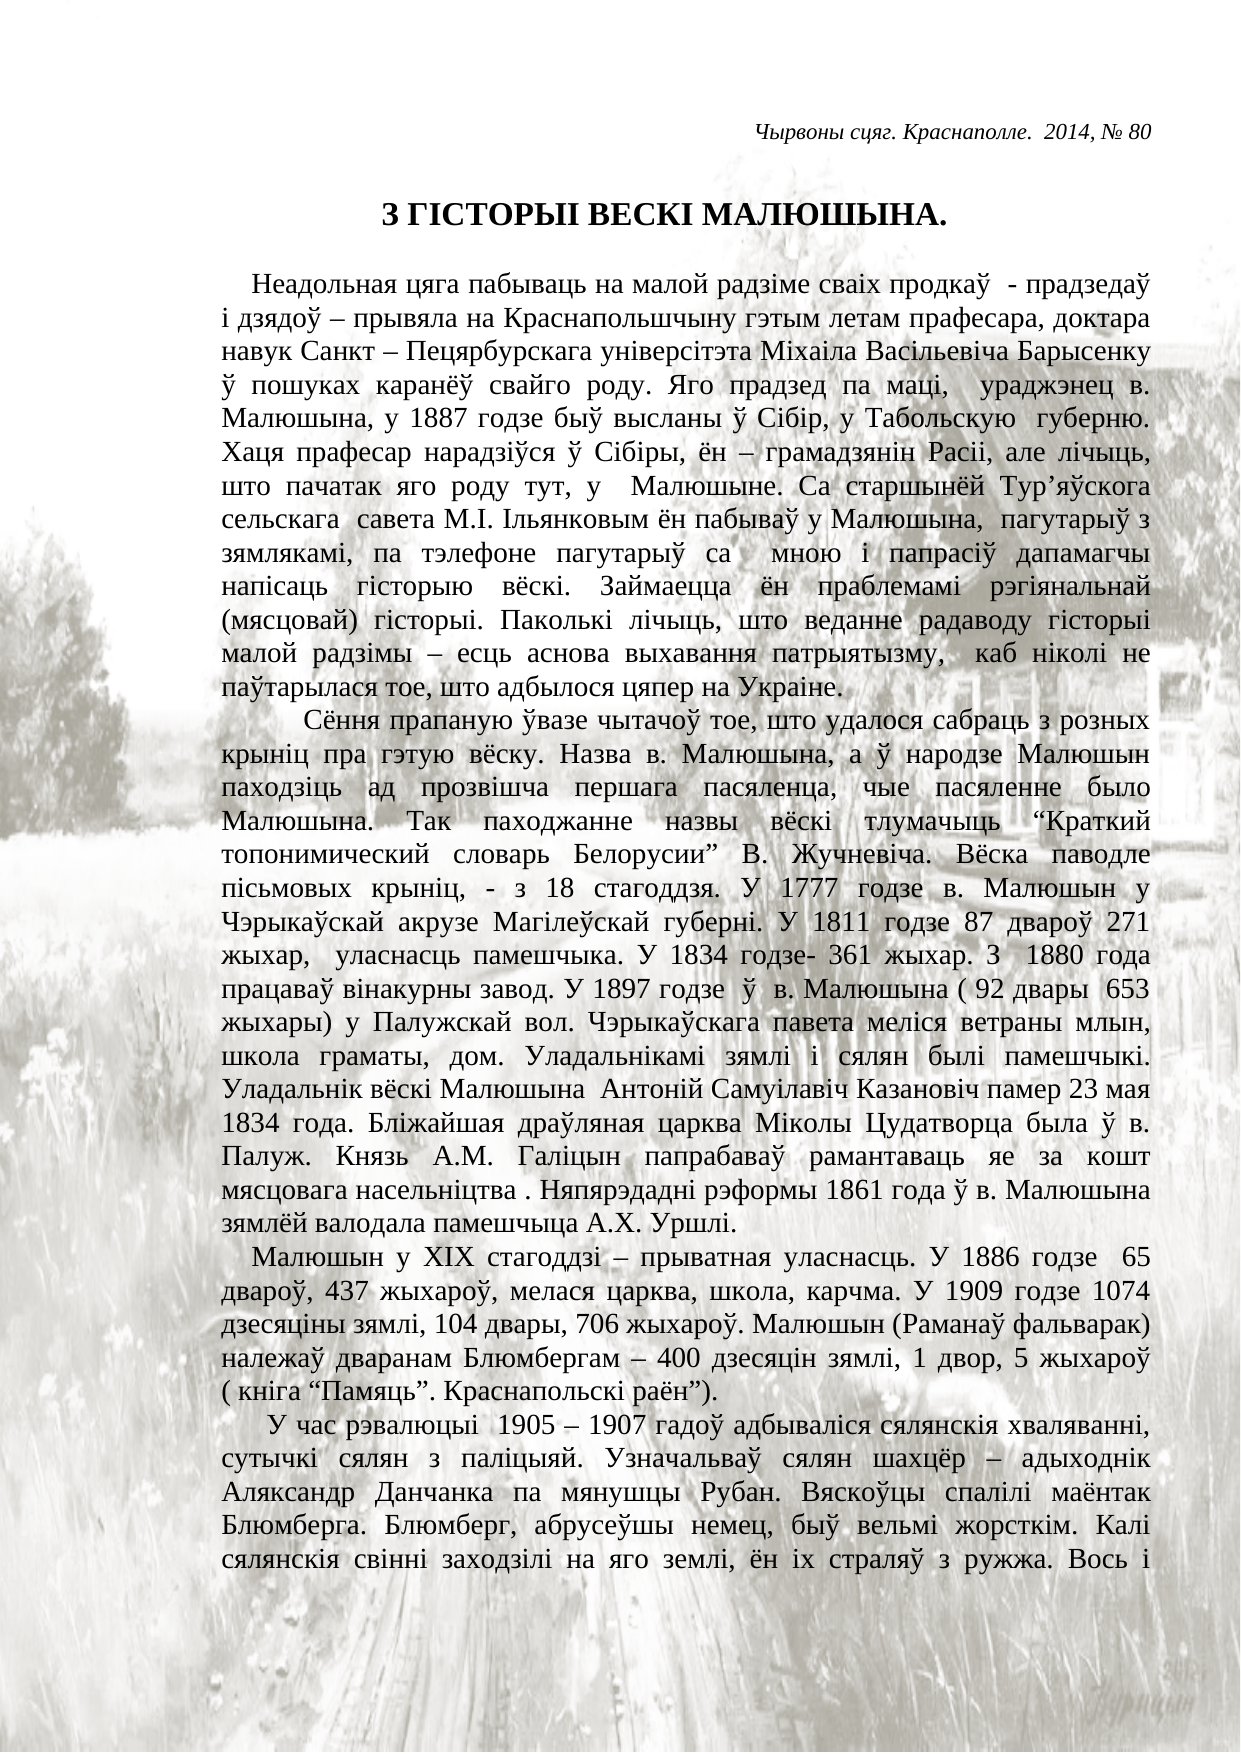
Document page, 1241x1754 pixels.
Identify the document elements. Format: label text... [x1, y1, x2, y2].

list Сёння прапаную ўвазе чытачоў тое, што удалося сабраць з розных крыніц пра гэтую вёску. Назва в. Малюшына, а ў народзе Малюшын паходзіць ад прозвішча першага пасяленца, чые пасяленне было Малюшына. Так паходжанне назвы вёскі тлумачыць “Краткий топонимический словарь Белорусии” В. Жучневіча. Вёска паводле пісьмовых крыніц, - з 18 стагоддзя. У 1777 годзе в. Малюшын у Чэрыкаўскай акрузе Магілеўскай губерні. У 1811 годзе 87 двароў 271 жыхар, уласнасць памешчыка. У 1834 годзе- 361 жыхар. З 1880 года працаваў вінакурны завод. У 1897 годзе ў в. Малюшына ( 92 двары 653 жыхары) у Палужскай вол. Чэрыкаўскага павета меліся ветраны млын, школа граматы, дом. Уладальнікамі зямлі і сялян былі памешчыкі. Уладальнік вёскі Малюшына Антоній Самуілавіч Казановіч памер 23 мая 1834 года. Бліжайшая драўляная царква Міколы Цудатворца была ў в. Палуж. Князь А.М. Галіцын папрабаваў рамантаваць яе за кошт мясцовага насельніцтва . Няпярэдадні рэформы 1861 года ў в. Малюшына зямлёй валодала памешчыца А.Х. Уршлі. [221, 702, 1152, 1239]
list Неадольная цяга пабываць на малой радзіме сваіх продкаў - прадзедаў і дзядоў – прывяла на Краснапольшчыну гэтым летам прафесара, доктара навук Санкт – Пецярбурскага універсітэта Міхаіла Васільевіча Барысенку ў пошуках каранёў свайго роду. Яго прадзед па маці, ураджэнец в. Малюшына, у 1887 годзе быў высланы ў Сібір, у Табольскую губерню. Хаця прафесар нарадзіўся ў Сібіры, ён – грамадзянін Расіі, але лічыць, што пачатак яго роду тут, у Малюшыне. Са старшынёй Тур’яўскога сельскага савета М.І. Ільянковым ён пабываў у Малюшына, пагутарыў з зямлякамі, па тэлефоне пагутарыў са мною і папрасіў дапамагчы напісаць гісторыю вёскі. Займаецца ён праблемамі рэгіянальнай (мясцовай) гісторыі. Паколькі лічыць, што веданне радаводу гісторыі малой радзімы – есць аснова выхавання патрыятызму, каб ніколі не паўтарылася тое, што адбылося цяпер на Украіне. [221, 266, 1152, 702]
text З ГІСТОРЫІ ВЕСКІ МАЛЮШЫНА. [177, 194, 1152, 233]
list Малюшын у XIX стагоддзі – прыватная уласнасць. У 1886 годзе 65 двароў, 437 жыхароў, мелася царква, школа, карчма. У 1909 годзе 1074 дзесяціны зямлі, 104 двары, 706 жыхароў. Малюшын (Раманаў фальварак) належаў дваранам Блюмбергам – 400 дзесяцін зямлі, 1 двор, 5 жыхароў ( кніга “Памяць”. Краснапольскі раён”). [221, 1239, 1152, 1407]
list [221, 1407, 1152, 1574]
text Чырвоны сцяг. Краснаполле. 2014, № 80 [177, 118, 1152, 144]
